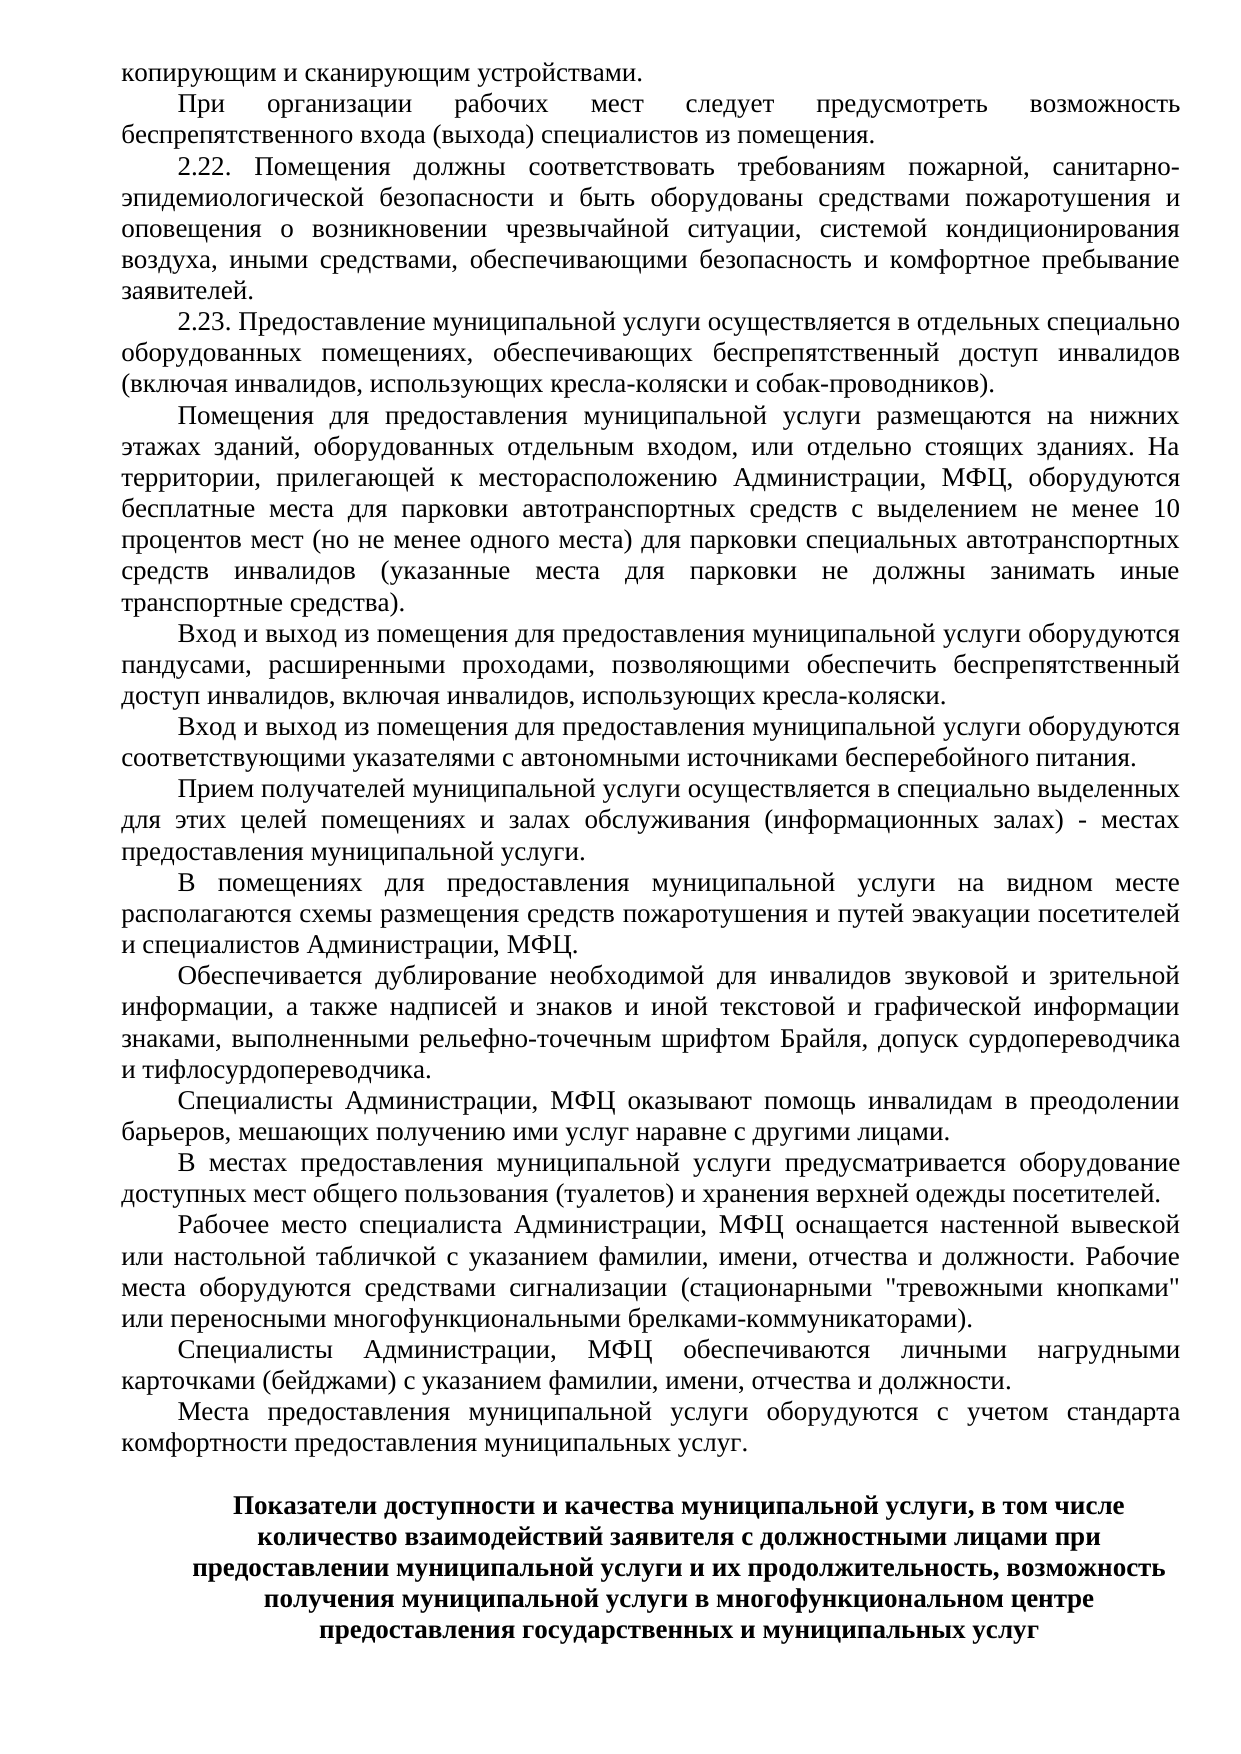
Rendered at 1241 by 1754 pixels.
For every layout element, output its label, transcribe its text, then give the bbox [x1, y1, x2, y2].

text В местах предоставления муниципальной услуги предусматривается оборудование доступных мест общего пользования (туалетов) и хранения верхней одежды посетителей. [121, 1146, 1181, 1208]
text Места предоставления муниципальной услуги оборудуются с учетом стандарта комфортности предоставления муниципальных услуг. [121, 1395, 1181, 1458]
text 2.23. Предоставление муниципальной услуги осуществляется в отдельных специально оборудованных помещениях, обеспечивающих беспрепятственный доступ инвалидов (включая инвалидов, использующих кресла-коляски и собак-проводников). [121, 305, 1181, 399]
text В помещениях для предоставления муниципальной услуги на видном месте располагаются схемы размещения средств пожаротушения и путей эвакуации посетителей и специалистов Администрации, МФЦ. [121, 866, 1181, 959]
text Обеспечивается дублирование необходимой для инвалидов звуковой и зрительной информации, а также надписей и знаков и иной текстовой и графической информации знаками, выполненными рельефно-точечным шрифтом Брайля, допуск сурдопереводчика и тифлосурдопереводчика. [121, 959, 1181, 1084]
text Помещения для предоставления муниципальной услуги размещаются на нижних этажах зданий, оборудованных отдельным входом, или отдельно стоящих зданиях. На территории, прилегающей к месторасположению Администрации, МФЦ, оборудуются бесплатные места для парковки автотранспортных средств с выделением не менее 10 процентов мест (но не менее одного места) для парковки специальных автотранспортных средств инвалидов (указанные места для парковки не должны занимать иные транспортные средства). [121, 399, 1181, 617]
text Показатели доступности и качества муниципальной услуги, в том числе количество взаимодействий заявителя с должностными лицами при предоставлении муниципальной услуги и их продолжительность, возможность получения муниципальной услуги в многофункциональном центре предоставления государственных и муниципальных услуг [177, 1489, 1181, 1644]
text Рабочее место специалиста Администрации, МФЦ оснащается настенной вывеской или настольной табличкой с указанием фамилии, имени, отчества и должности. Рабочие места оборудуются средствами сигнализации (стационарными "тревожными кнопками" или переносными многофункциональными брелками-коммуникаторами). [121, 1208, 1181, 1333]
text Специалисты Администрации, МФЦ оказывают помощь инвалидам в преодолении барьеров, мешающих получению ими услуг наравне с другими лицами. [121, 1084, 1181, 1146]
text 2.22. Помещения должны соответствовать требованиям пожарной, санитарно-эпидемиологической безопасности и быть оборудованы средствами пожаротушения и оповещения о возникновении чрезвычайной ситуации, системой кондиционирования воздуха, иными средствами, обеспечивающими безопасность и комфортное пребывание заявителей. [121, 149, 1181, 305]
text Вход и выход из помещения для предоставления муниципальной услуги оборудуются пандусами, расширенными проходами, позволяющими обеспечить беспрепятственный доступ инвалидов, включая инвалидов, использующих кресла-коляски. [121, 617, 1181, 710]
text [121, 56, 1181, 87]
text Вход и выход из помещения для предоставления муниципальной услуги оборудуются соответствующими указателями с автономными источниками бесперебойного питания. [121, 710, 1181, 772]
text Прием получателей муниципальной услуги осуществляется в специально выделенных для этих целей помещениях и залах обслуживания (информационных залах) - местах предоставления муниципальной услуги. [121, 772, 1181, 866]
text При организации рабочих мест следует предусмотреть возможность беспрепятственного входа (выхода) специалистов из помещения. [121, 87, 1181, 149]
text Специалисты Администрации, МФЦ обеспечиваются личными нагрудными карточками (бейджами) с указанием фамилии, имени, отчества и должности. [121, 1333, 1181, 1395]
